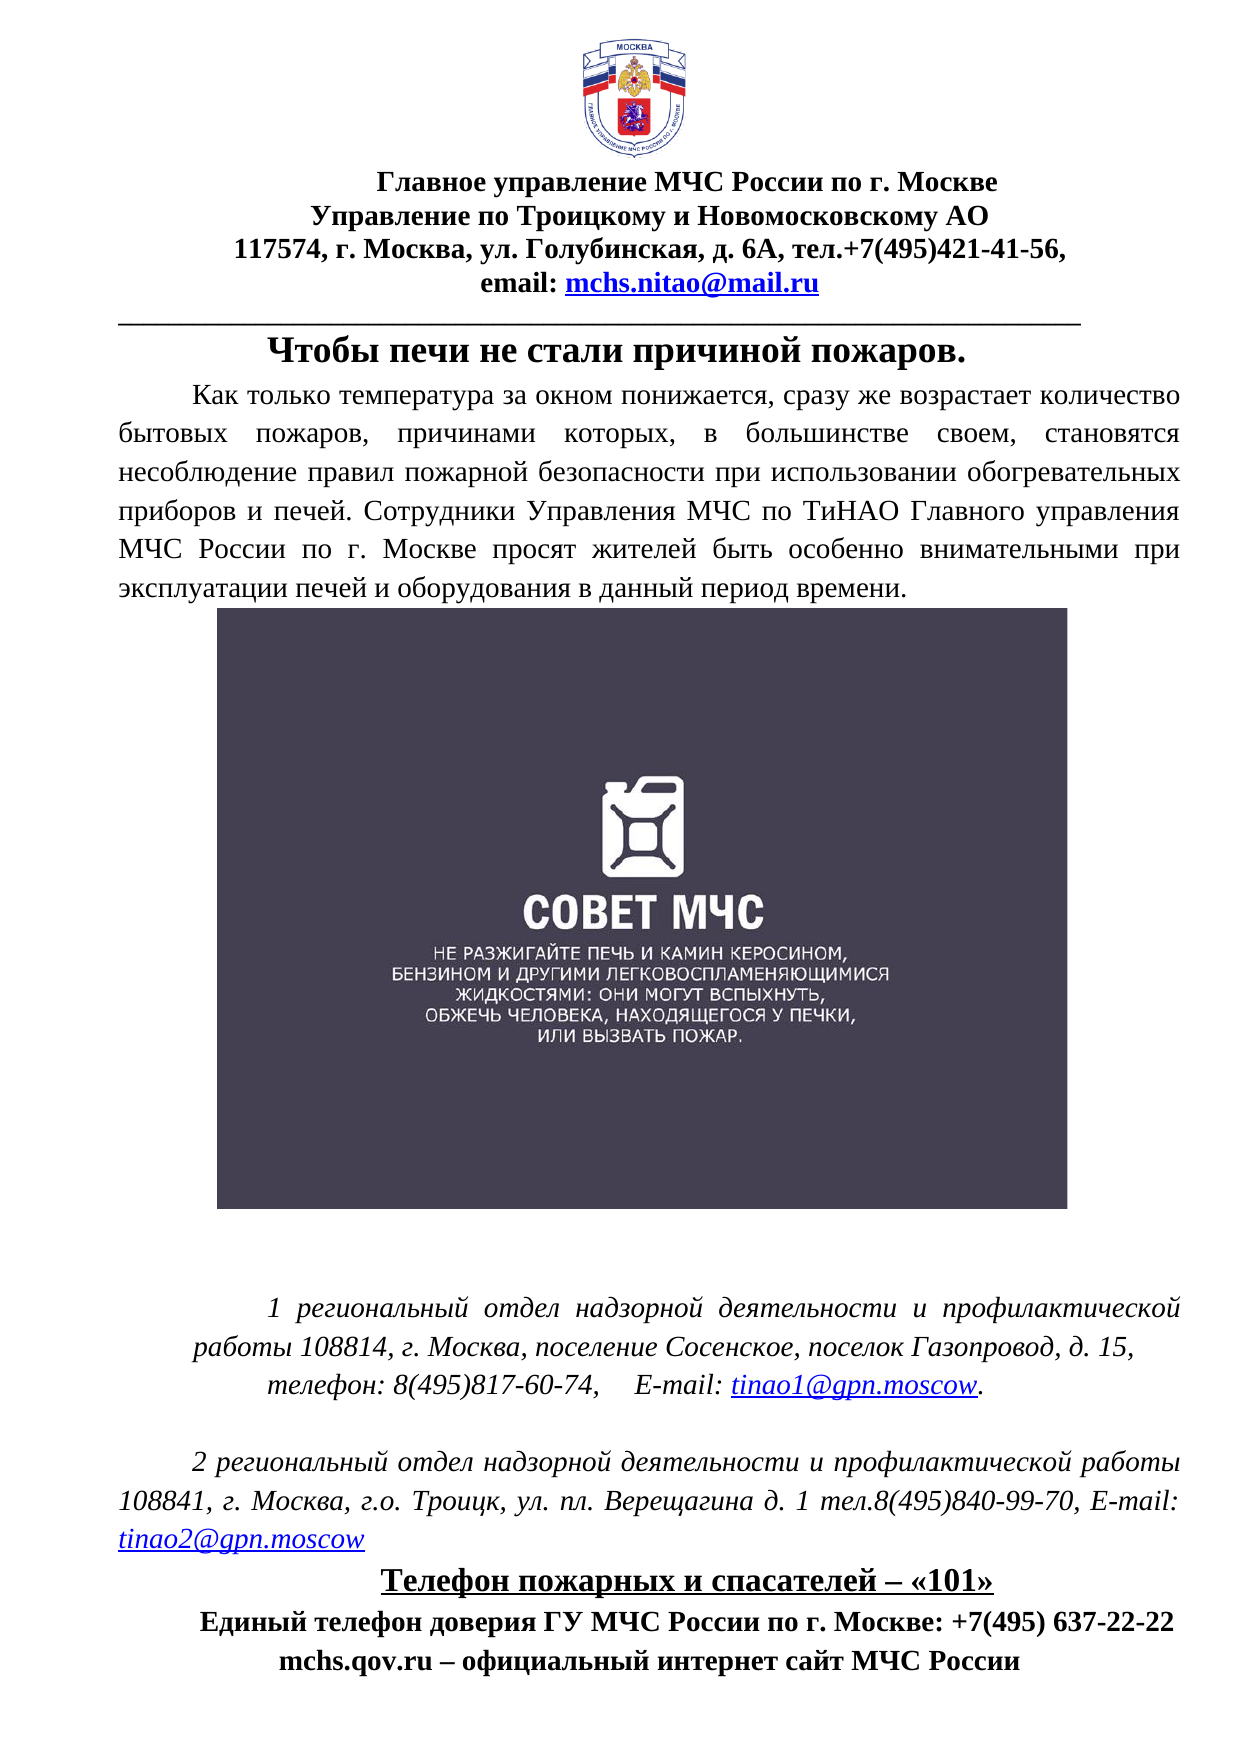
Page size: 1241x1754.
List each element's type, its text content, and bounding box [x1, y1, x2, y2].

list Как только температура за окном понижается, сразу же возрастает количество бытовых пожаров, причинами которых, в большинстве своем, становятся несоблюдение правил пожарной безопасности при использовании обогревательных приборов и печей. Сотрудники Управления МЧС по ТиНАО Главного управления МЧС России по г. Москве просят жителей быть особенно внимательными при эксплуатации печей и оборудования в данный период времени. [118, 377, 1181, 603]
text email: mchs.nitao@mail.ru [118, 265, 1181, 299]
text . Москва, ул. Голубинская, д. 6А, тел.+7(495)421-41-56, [118, 232, 1181, 265]
list Телефон пожарных и спасателей – «101» [193, 1560, 1181, 1598]
text Главное управление МЧС России по г. Москве [118, 164, 1181, 198]
text Управление по Троицкому и Новомосковскому АО [118, 198, 1181, 232]
picture [582, 38, 686, 160]
list Чтобы печи не стали причиной пожаров. [193, 327, 1181, 371]
list 1 региональный отдел надзорной деятельности и профилактической работы 108814, г. Москва, поселение Сосенское, поселок Газопровод, д. 15, [193, 1290, 1181, 1362]
list телефон: 8(495)817-60-74, E-mail: tinao1@gpn.moscow. [193, 1367, 1181, 1401]
list Единый телефон доверия ГУ МЧС России по г. Москве: +7(495) 637-22-22 [193, 1604, 1181, 1638]
text _____________________________________________________________________________ [118, 299, 1181, 327]
list mchs.qov.ru – официальный интернет сайт МЧС России [118, 1643, 1181, 1676]
list 2 региональный отдел надзорной деятельности и профилактической работы 108841, г. Москва, г.о. Троицк, ул. пл. Верещагина д. 1 тел.8(495)840-99-70, E-mail: tinao2@gpn.moscow [118, 1444, 1181, 1555]
picture [217, 608, 1068, 1209]
